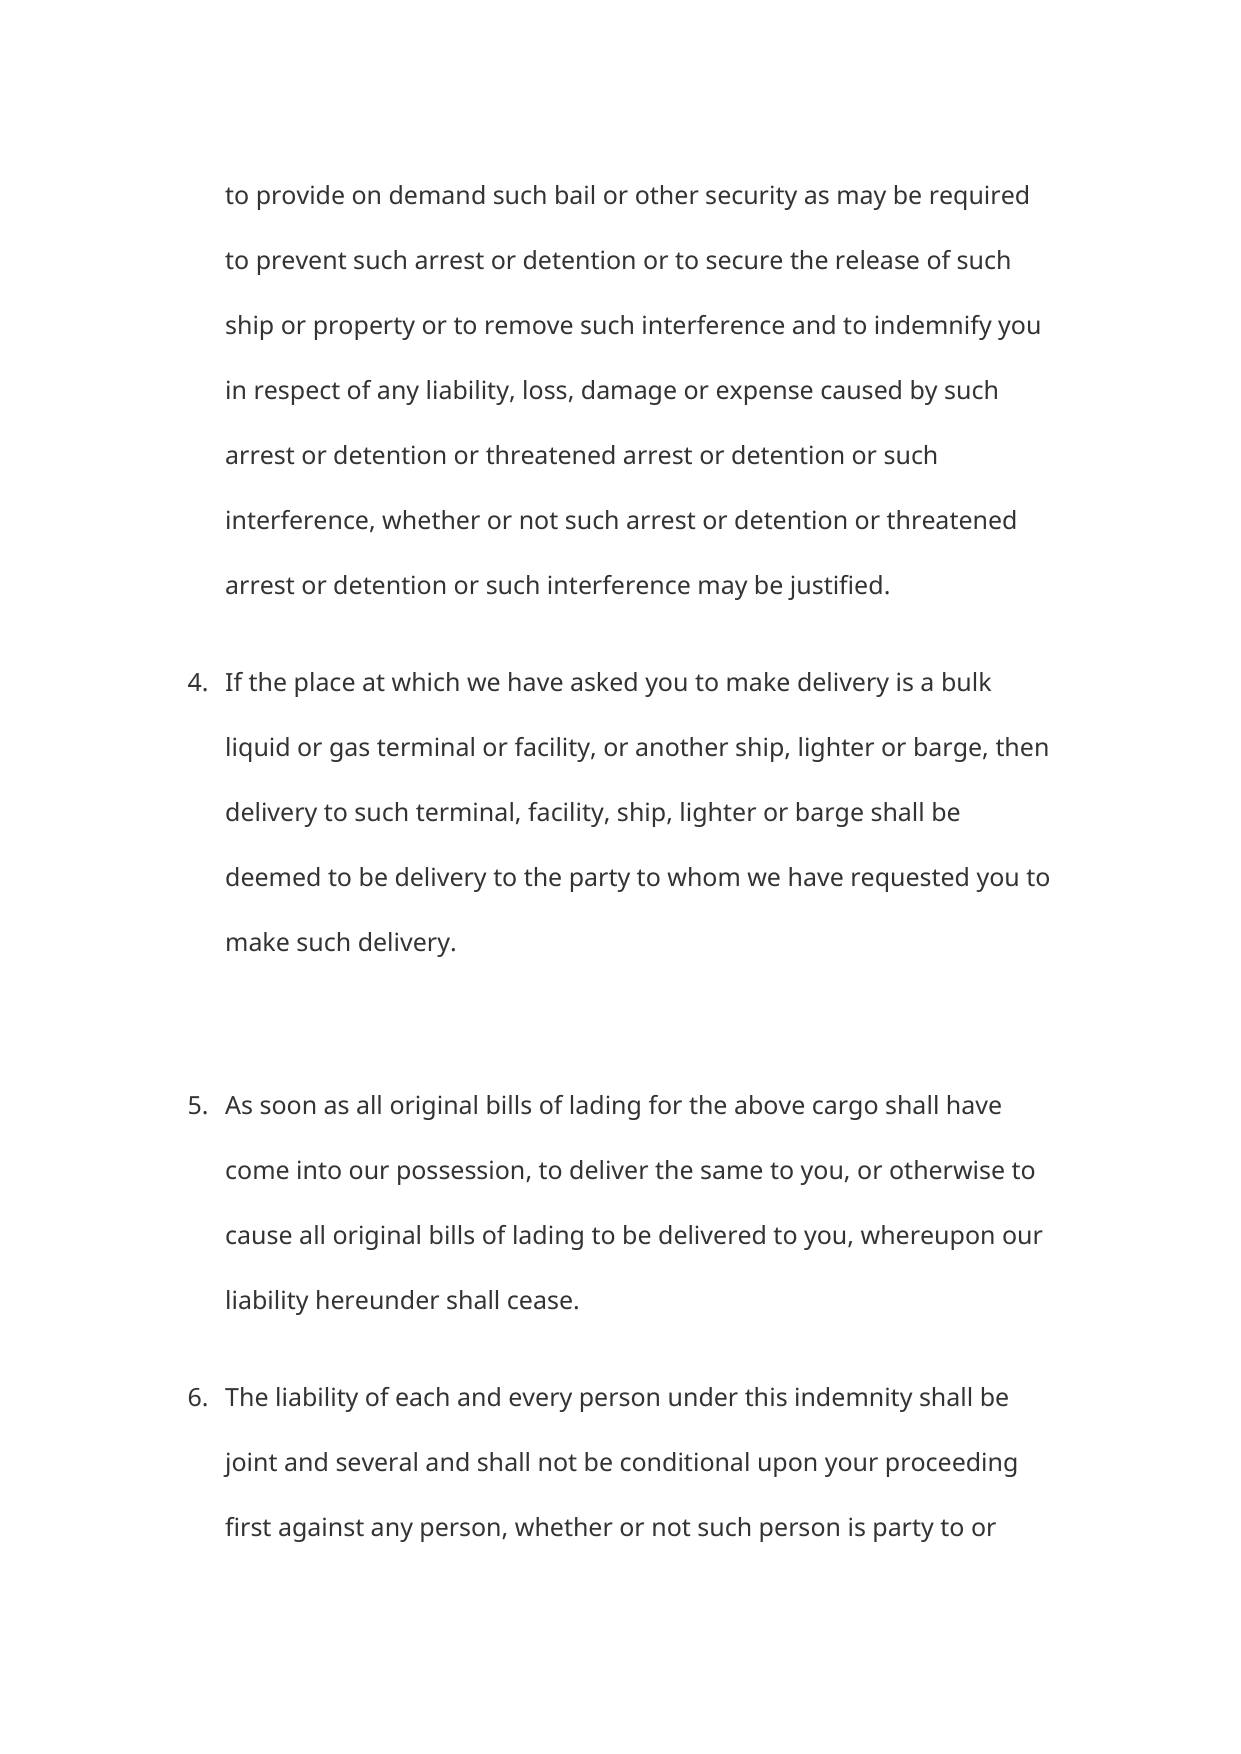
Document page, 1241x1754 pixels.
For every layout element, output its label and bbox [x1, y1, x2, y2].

table_cell [188, 162, 1053, 1559]
